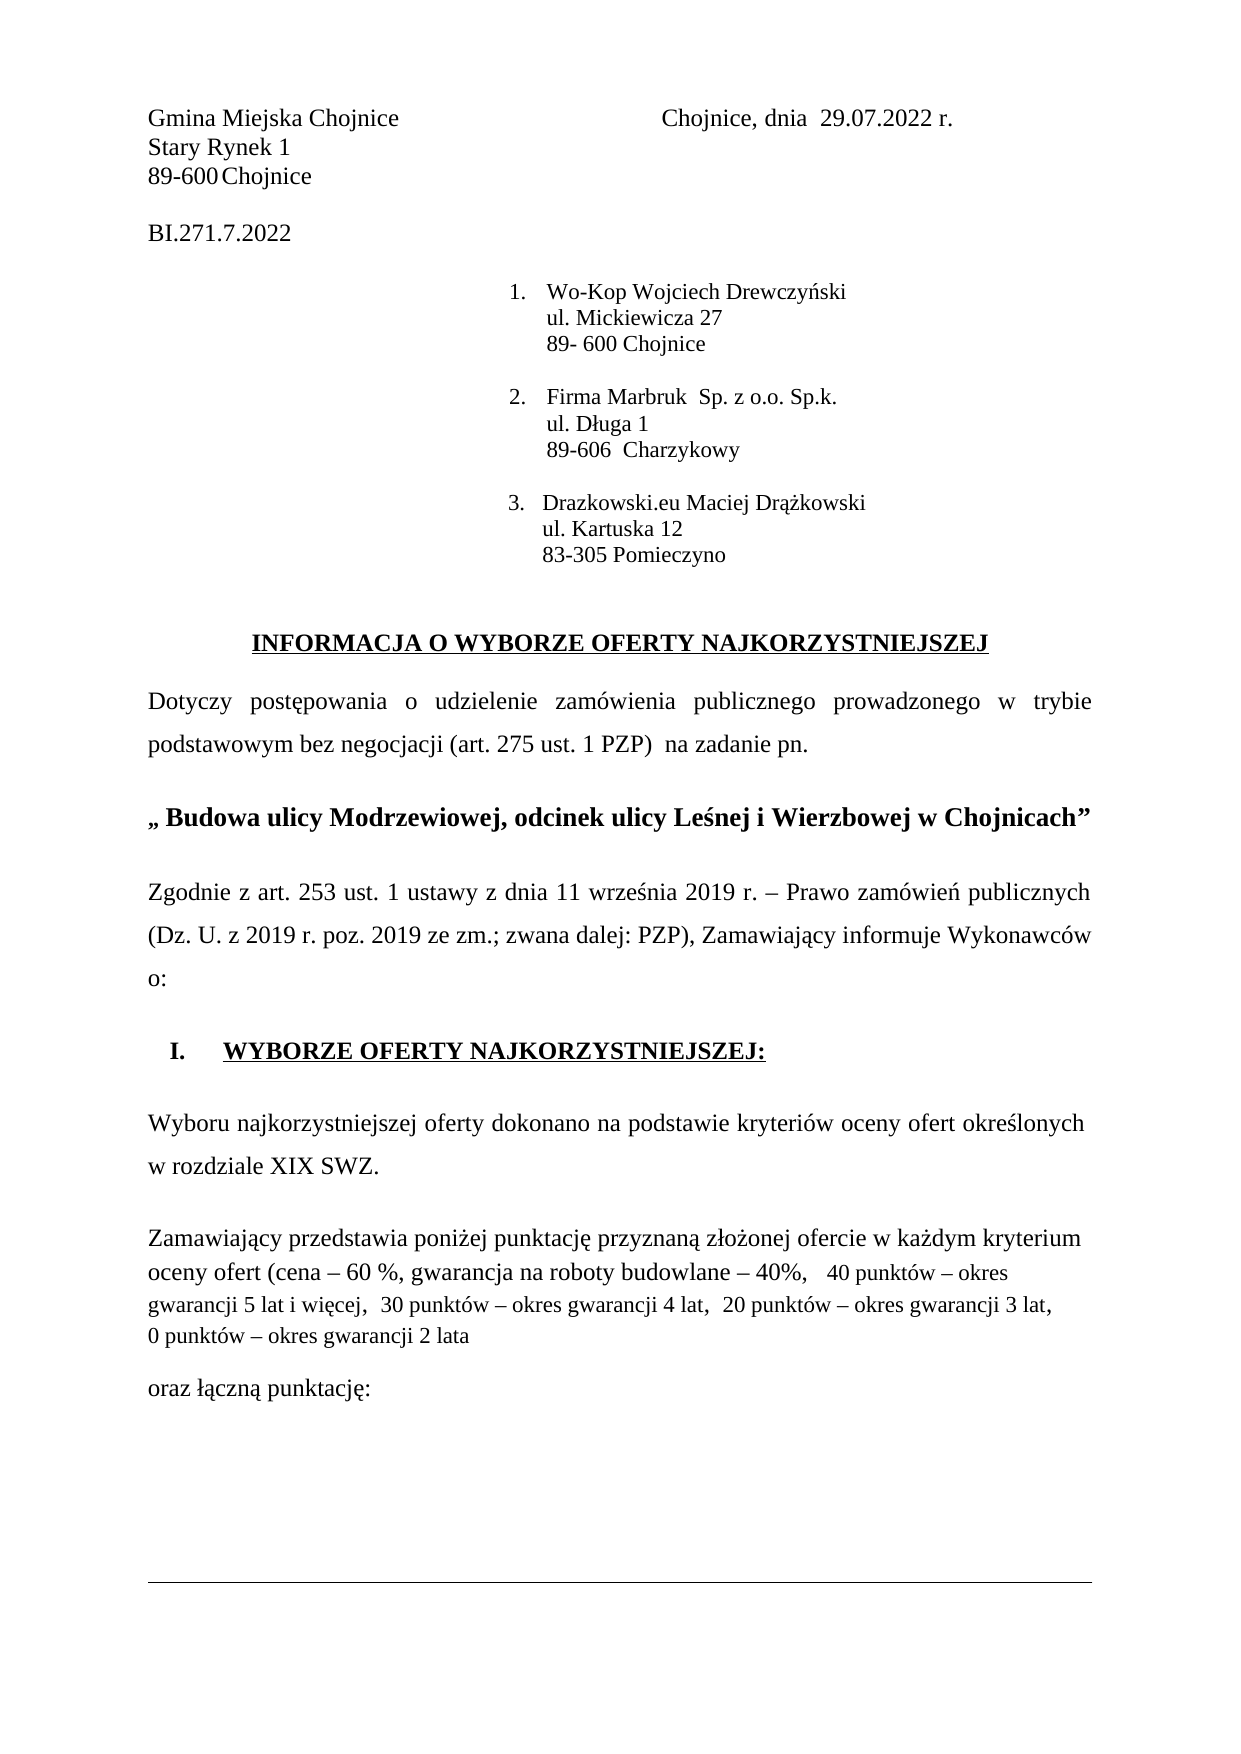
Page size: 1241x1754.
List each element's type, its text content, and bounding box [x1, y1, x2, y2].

text INFORMACJA O WYBORZE OFERTY NAJKORZYSTNIEJSZEJ [148, 628, 1092, 657]
text Gmina Miejska Chojnice Chojnice, dnia 29.07.2022 r. [148, 103, 1092, 132]
text Zgodnie z art. 253 ust. 1 ustawy z dnia 11 września 2019 r. – Prawo zamówień publicznych (Dz. U. z 2019 r. poz. 2019 ze zm.; zwana dalej: PZP), Zamawiający informuje Wykonawców o: [148, 877, 1092, 992]
text 3. Drazkowski.eu Maciej Drążkowski [148, 489, 1092, 515]
text ul. Mickiewicza 27 [546, 304, 1092, 331]
text 89- 600 Chojnice [546, 331, 1092, 357]
list ul. Długa 1 [546, 409, 1092, 436]
text Stary Rynek 1 [148, 132, 1092, 161]
text ul. Kartuska 12 [148, 515, 1092, 541]
text BI.271.7.2022 [148, 218, 1092, 247]
list oraz łączną punktację: [148, 1373, 1092, 1402]
text 83-305 Pomieczyno [148, 541, 1092, 568]
list Chojnice [148, 161, 1092, 190]
list 89-606 Charzykowy [546, 436, 1092, 462]
text Wyboru najkorzystniejszej oferty dokonano na podstawie kryteriów oceny ofert określonych w rozdziale XIX SWZ. [148, 1108, 1092, 1180]
text Dotyczy postępowania o udzielenie zamówienia publicznego prowadzonego w trybie podstawowym bez negocjacji (art. 275 ust. 1 PZP) na zadanie pn. [148, 686, 1092, 758]
list Wo-Kop Wojciech Drewczyński [509, 278, 1092, 304]
list WYBORZE OFERTY NAJKORZYSTNIEJSZEJ: [185, 1036, 1092, 1064]
list Firma Marbruk Sp. z o.o. Sp.k. [509, 383, 1092, 409]
text „ Budowa ulicy Modrzewiowej, odcinek ulicy Leśnej i Wierzbowej w Chojnicach” [148, 801, 1092, 833]
text Zamawiający przedstawia poniżej punktację przyznaną złożonej ofercie w każdym kryterium oceny ofert (cena – 60 %, gwarancja na roboty budowlane – 40%, 40 punktów – okres gwarancji 5 lat i więcej, 30 punktów – okres gwarancji 4 lat, 20 punktów – okres gwarancji 3 lat, 0 punktów – okres gwarancji 2 lata [148, 1223, 1092, 1348]
